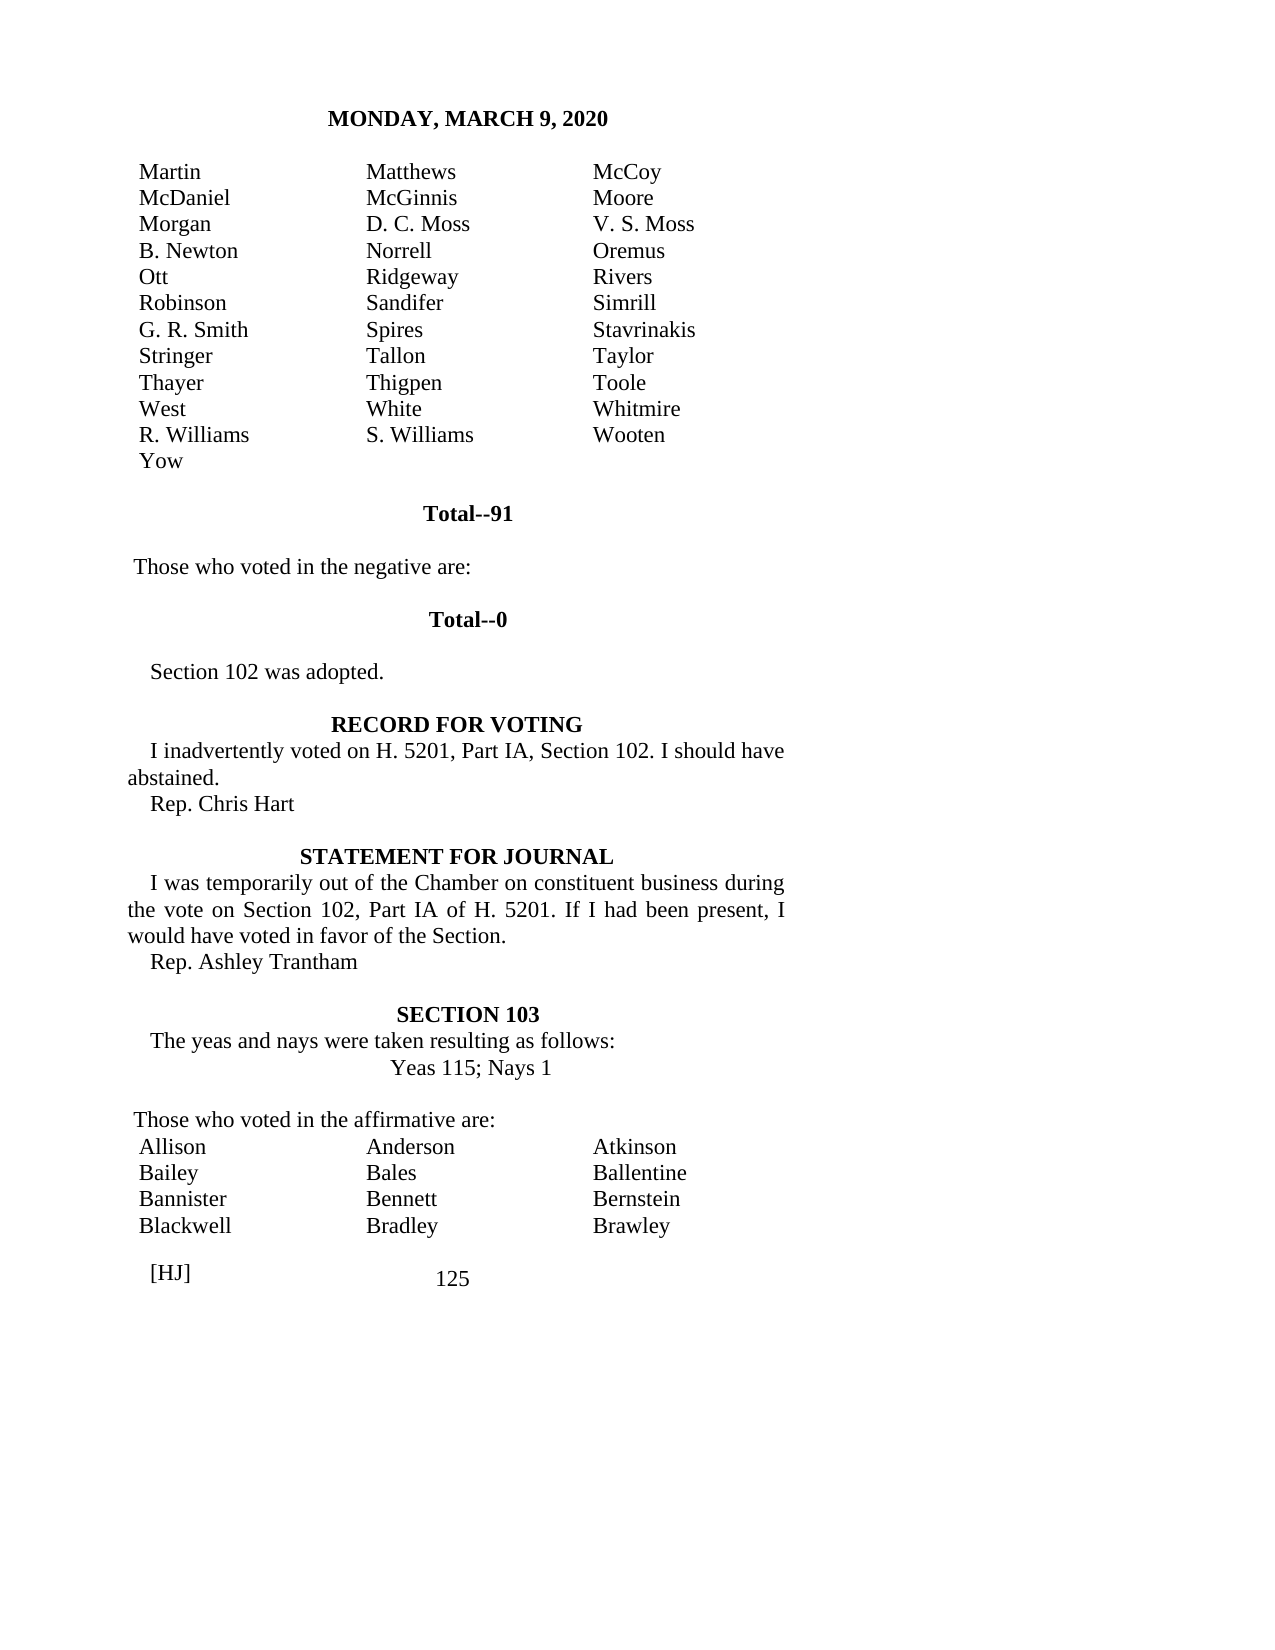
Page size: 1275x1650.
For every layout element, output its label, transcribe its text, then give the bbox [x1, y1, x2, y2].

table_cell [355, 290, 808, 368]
text Section 102 was adopted. [127, 658, 786, 685]
text Rep. Chris Hart [127, 790, 786, 817]
text Those who voted in the affirmative are: [127, 1106, 786, 1133]
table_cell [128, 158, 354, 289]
text Those who voted in the negative are: [127, 553, 786, 579]
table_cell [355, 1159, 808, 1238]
text RECORD FOR VOTING [127, 711, 786, 737]
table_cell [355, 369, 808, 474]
text I inadvertently voted on H. 5201, Part IA, Section 102. I should have abstained. [127, 737, 786, 790]
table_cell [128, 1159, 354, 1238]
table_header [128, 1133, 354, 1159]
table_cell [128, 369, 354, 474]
text STATEMENT FOR JOURNAL [127, 843, 786, 869]
text Total--0 [127, 606, 786, 632]
text Rep. Ashley Trantham [127, 948, 786, 975]
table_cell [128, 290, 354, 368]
text Total--91 [127, 500, 786, 527]
text Yeas 115; Nays 1 [127, 1054, 786, 1080]
text I was temporarily out of the Chamber on constituent business during the vote on Section 102, Part IA of H. 5201. If I had been present, I would have voted in favor of the Section. [127, 869, 786, 948]
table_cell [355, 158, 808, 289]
text The yeas and nays were taken resulting as follows: [127, 1027, 786, 1054]
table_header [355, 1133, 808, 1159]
text SECTION 103 [127, 1001, 786, 1027]
